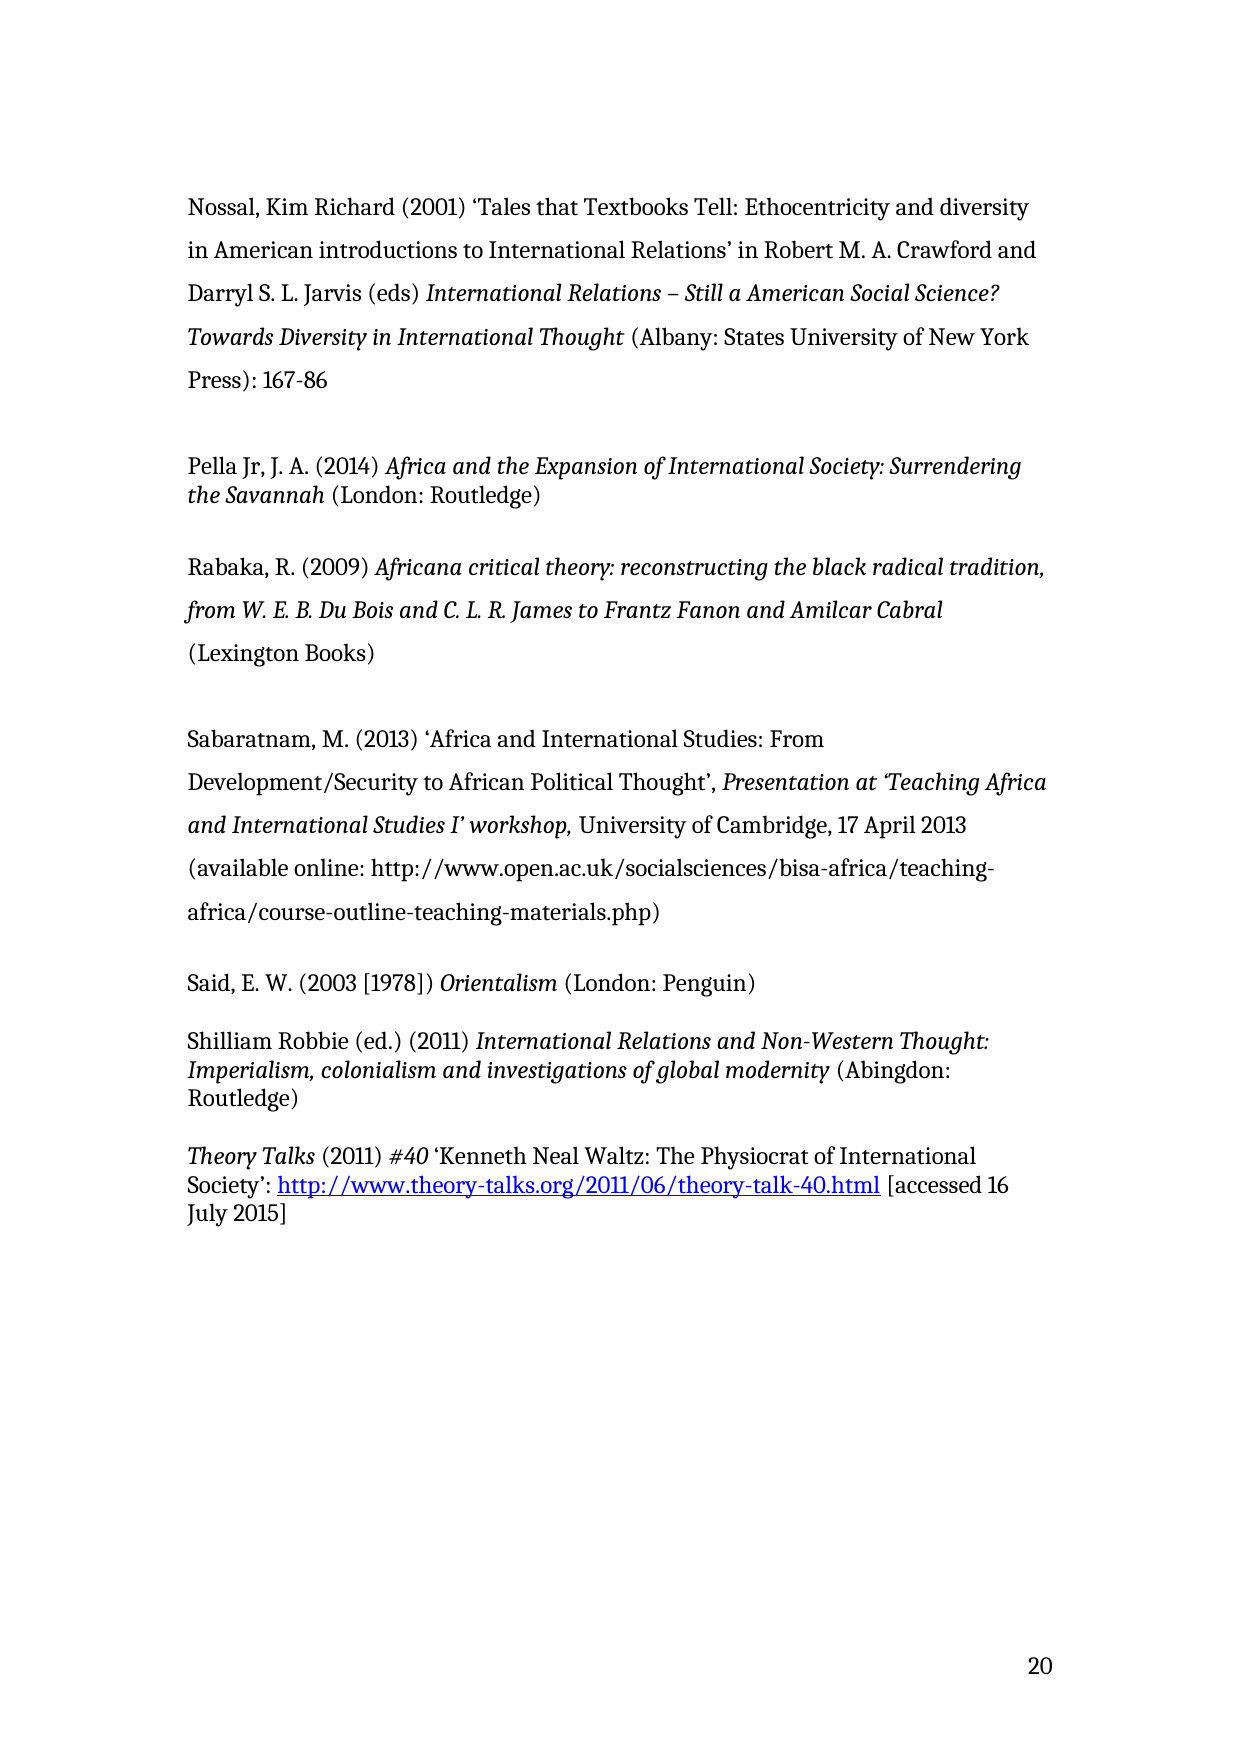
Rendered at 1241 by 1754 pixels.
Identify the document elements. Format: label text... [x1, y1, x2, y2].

text Pella Jr, J. A. (2014) Africa and the Expansion of International Society: Surrendering the Savannah (London: Routledge) [187, 452, 1053, 509]
text Rabaka, R. (2009) Africana critical theory: reconstructing the black radical tradition, from W. E. B. Du Bois and C. L. R. James to Frantz Fanon and Amilcar Cabral (Lexington Books) [187, 552, 1053, 667]
text Shilliam Robbie (ed.) (2011) International Relations and Non-Western Thought: Imperialism, colonialism and investigations of global modernity (Abingdon: Routledge) [187, 1027, 1053, 1113]
text Sabaratnam, M. (2013) ‘Africa and International Studies: From Development/Security to African Political Thought’, Presentation at ‘Teaching Africa and International Studies I’ workshop, University of Cambridge, 17 April 2013 (available online: http://www.open.ac.uk/socialsciences/bisa-africa/teaching-africa/course-outline-teaching-materials.php) [187, 725, 1053, 926]
text Said, E. W. (2003 [1978]) Orientalism (London: Penguin) [187, 969, 1053, 998]
text Nossal, Kim Richard (2001) ‘Tales that Textbooks Tell: Ethocentricity and diversity in American introductions to International Relations’ in Robert M. A. Crawford and Darryl S. L. Jarvis (eds) International Relations – Still a American Social Science? Towards Diversity in International Thought (Albany: States University of New York Press): 167-86 [187, 193, 1053, 394]
text Theory Talks (2011) #40 ‘Kenneth Neal Waltz: The Physiocrat of International Society’: http://www.theory-talks.org/2011/06/theory-talk-40.html [accessed 16 July 2015] [187, 1142, 1053, 1228]
